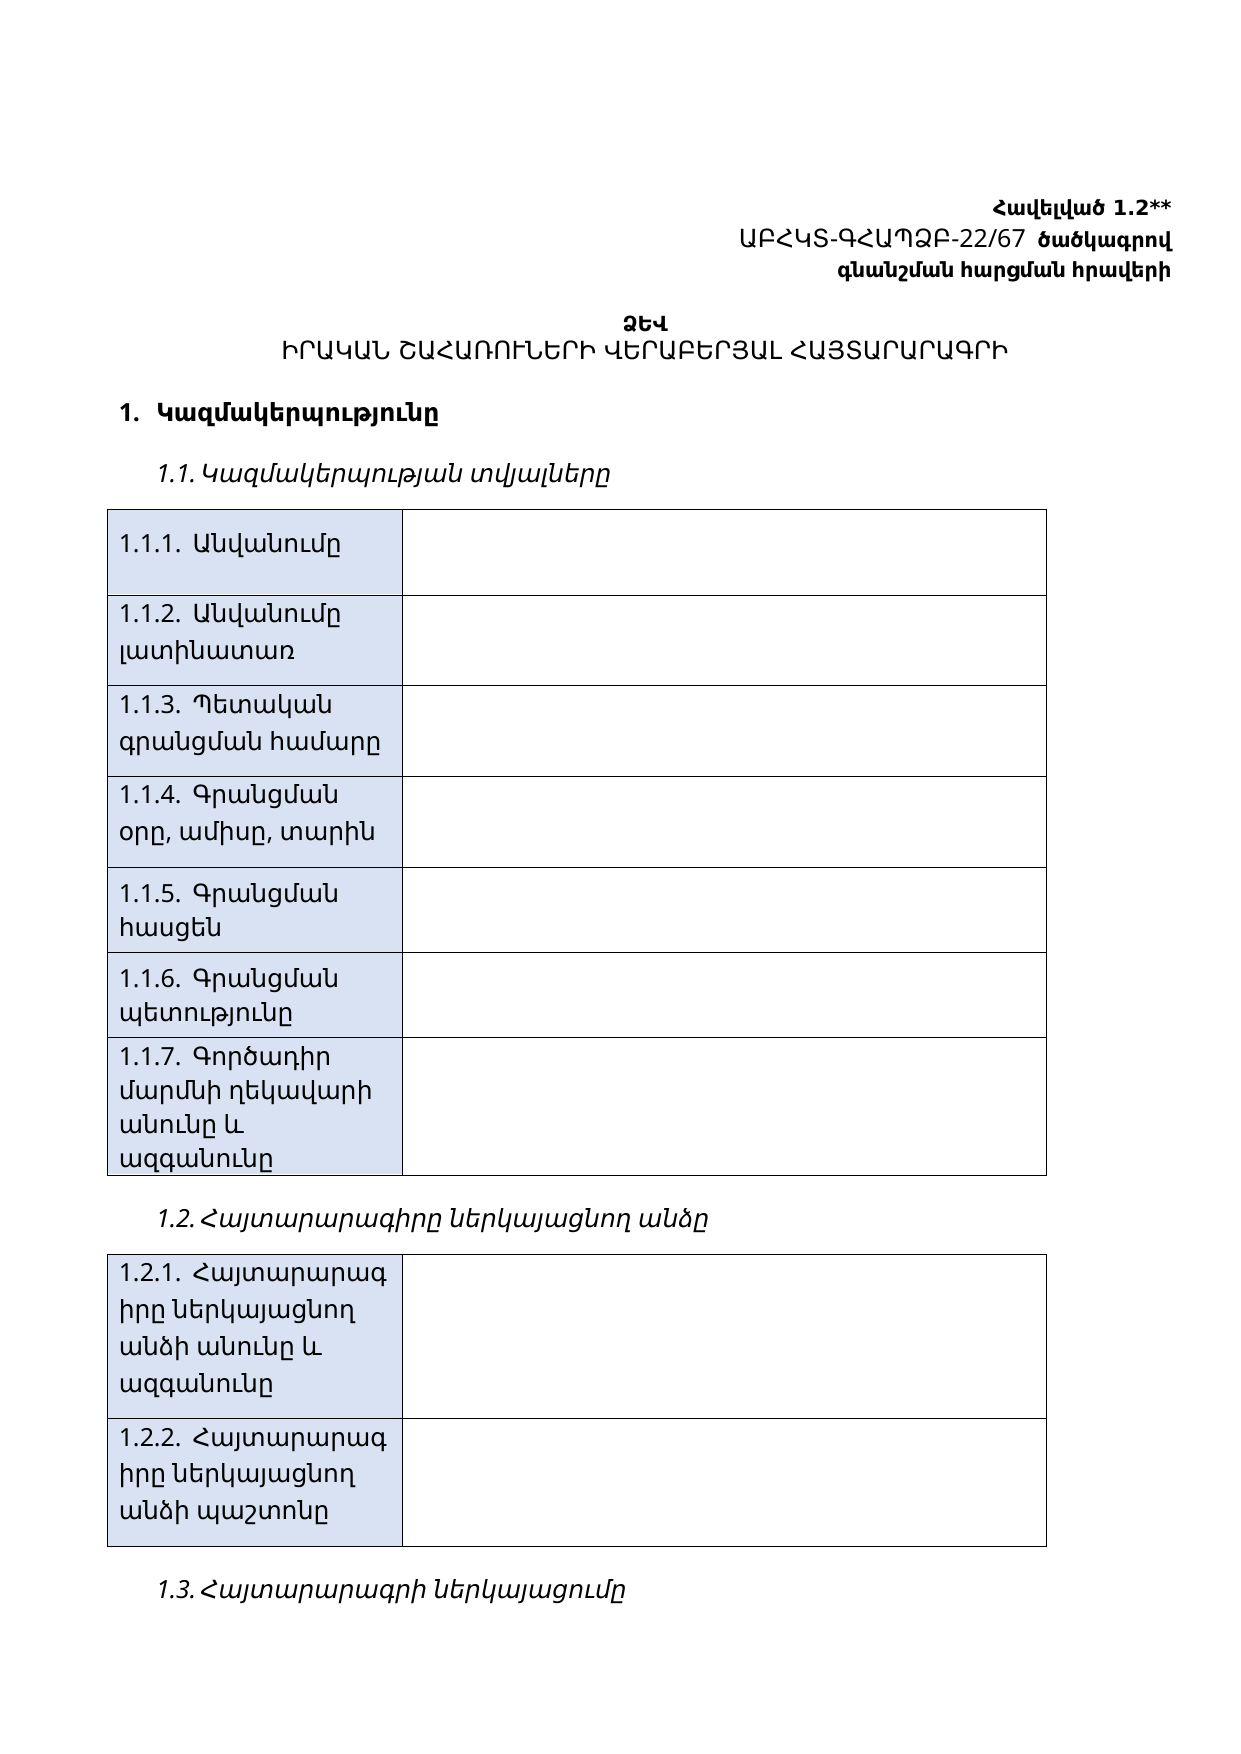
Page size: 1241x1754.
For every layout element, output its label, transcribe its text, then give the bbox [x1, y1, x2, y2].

text գնանշման հարցման հրավերի [118, 255, 1171, 283]
table_cell Հայտարարագիրը ներկայացնող անձի պաշտոնը [108, 1419, 402, 1546]
table_cell Գրանցման հասցեն [108, 868, 402, 952]
table_cell Գրանցման պետությունը [108, 953, 402, 1037]
table_cell Գրանցման օրը, ամիսը, տարին [108, 777, 402, 867]
text ԱԲՀԿՏ-ԳՀԱՊՁԲ-22/67 ծածկագրով [118, 221, 1171, 255]
table_cell Պետական գրանցման համարը [108, 686, 402, 776]
table_header Անվանումը [108, 510, 402, 594]
table_cell [403, 1419, 1046, 1546]
list Կազմակերպության տվյալները [156, 456, 1171, 490]
table_cell [403, 953, 1046, 1037]
list Հայտարարագիրը ներկայացնող անձը [156, 1201, 1171, 1234]
text ՁԵՎ [118, 312, 1171, 336]
table_cell Գործադիր մարմնի ղեկավարի անունը և ազգանունը [108, 1038, 402, 1174]
table_cell Անվանումը լատինատառ [108, 596, 402, 685]
table_cell [403, 777, 1046, 867]
table_cell [403, 686, 1046, 776]
table_cell [403, 596, 1046, 685]
subtitle Հավելված 1.2** [118, 196, 1171, 221]
list Հայտարարագրի ներկայացումը [156, 1572, 1171, 1606]
table_header Հայտարարագիրը ներկայացնող անձի անունը և ազգանունը [108, 1255, 402, 1418]
table_cell [403, 868, 1046, 952]
text ԻՐԱԿԱՆ ՇԱՀԱՌՈՒՆԵՐԻ ՎԵՐԱԲԵՐՅԱԼ ՀԱՅՏԱՐԱՐԱԳՐԻ [118, 336, 1171, 365]
table_cell [403, 1038, 1046, 1174]
table_header [403, 510, 1046, 594]
list Կազմակերպությունը [118, 394, 1171, 428]
table_header [403, 1255, 1046, 1418]
